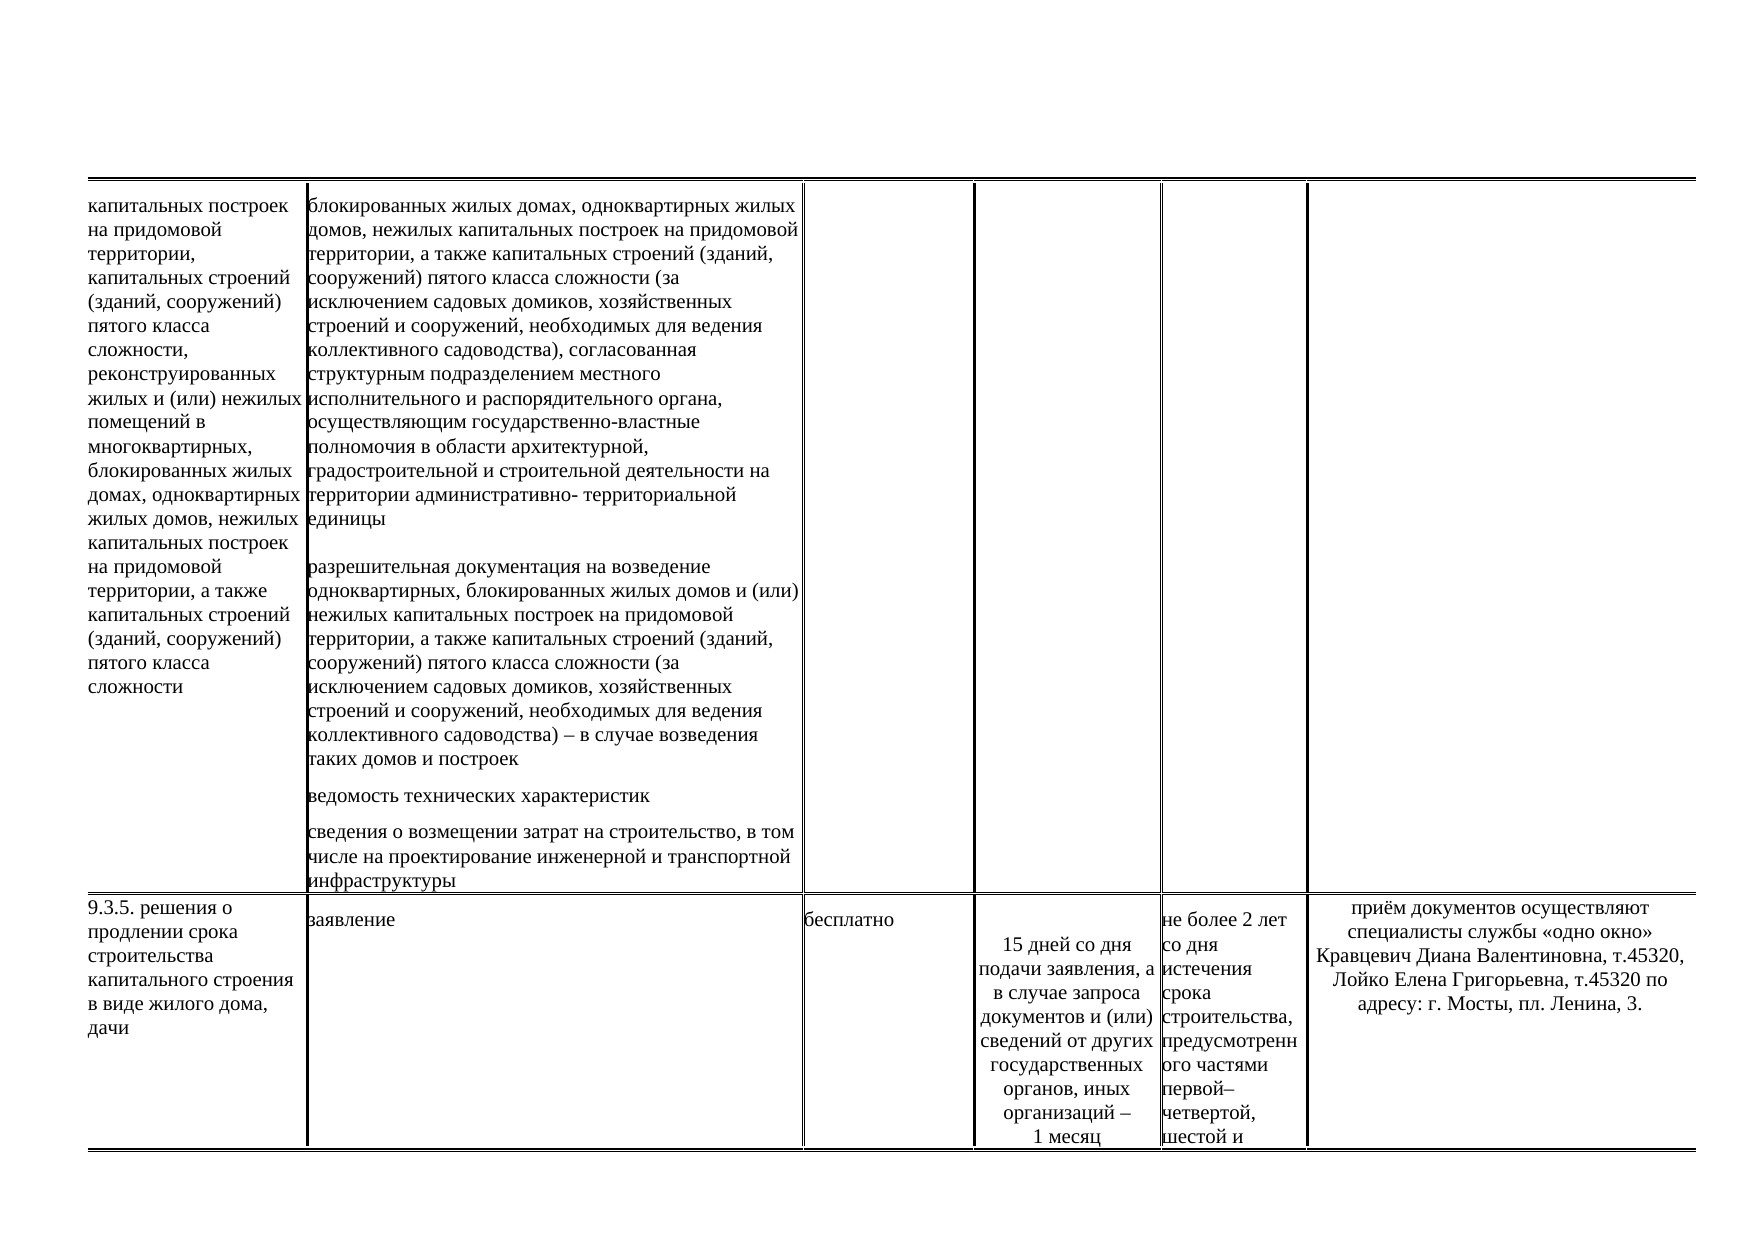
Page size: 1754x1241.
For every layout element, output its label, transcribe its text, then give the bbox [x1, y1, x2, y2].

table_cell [88, 181, 307, 892]
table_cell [974, 181, 1162, 892]
table_cell заявление [307, 895, 803, 1148]
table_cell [1162, 895, 1307, 1148]
table_cell бесплатно [804, 179, 974, 892]
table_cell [974, 895, 1162, 1148]
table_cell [1307, 895, 1696, 1148]
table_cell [307, 181, 803, 892]
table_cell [1307, 181, 1696, 892]
table_cell бессрочно [1162, 179, 1307, 892]
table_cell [88, 895, 307, 1148]
table_cell бесплатно [804, 895, 974, 1148]
